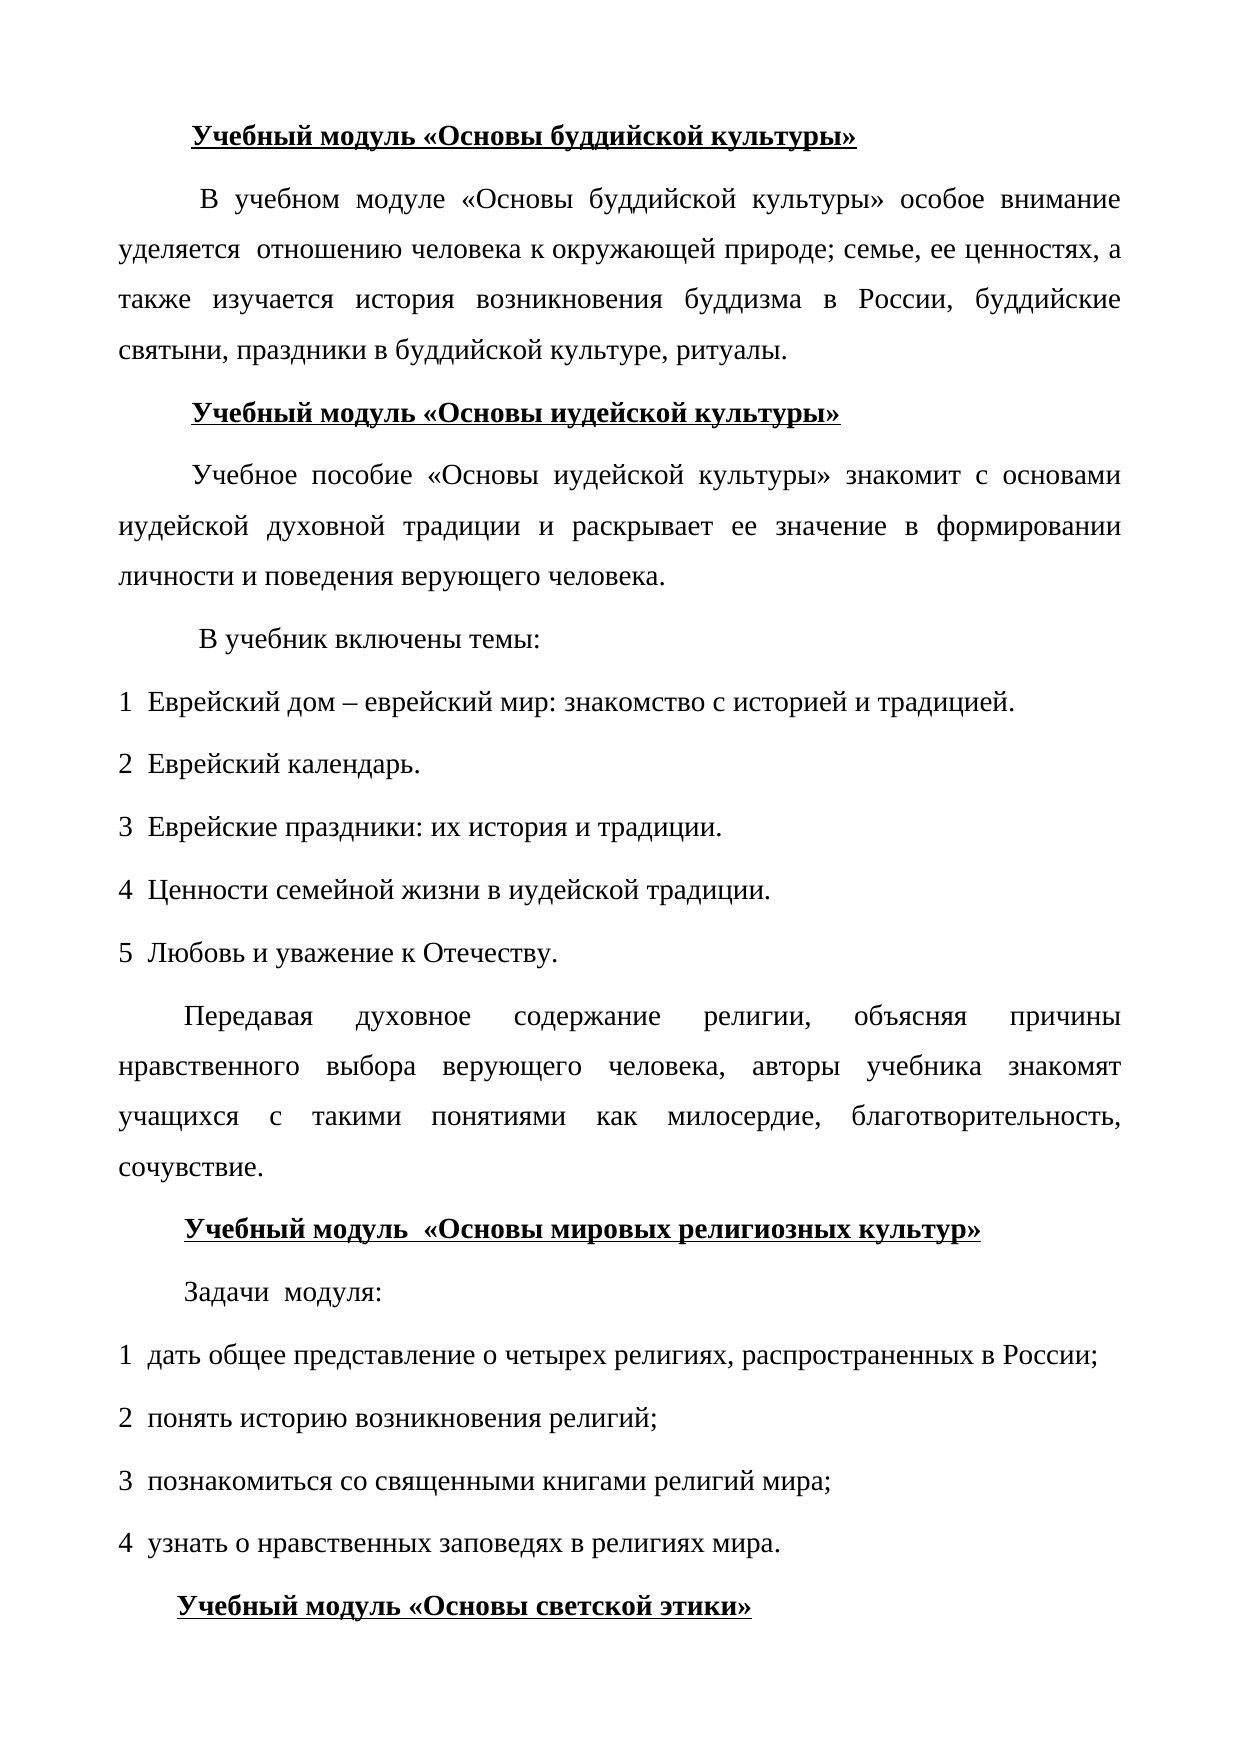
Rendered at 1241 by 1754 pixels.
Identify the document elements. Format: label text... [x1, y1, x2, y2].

text 2 Еврейский календарь. [118, 747, 1122, 780]
text 5 Любовь и уважение к Отечеству. [118, 935, 1122, 968]
text Передавая духовное содержание религии, объясняя причины нравственного выбора верующего человека, авторы учебника знакомят учащихся с такими понятиями как милосердие, благотворительность, сочувствие. [118, 998, 1122, 1182]
text Учебный модуль «Основы мировых религиозных культур» [118, 1212, 1122, 1245]
text Учебное пособие «Основы иудейской культуры» знакомит с основами иудейской духовной традиции и раскрывает ее значение в формировании личности и поведения верующего человека. [118, 457, 1122, 592]
text 1 Еврейский дом – еврейский мир: знакомство с историей и традицией. [118, 684, 1122, 717]
text 1 дать общее представление о четырех религиях, распространенных в России; [118, 1337, 1122, 1371]
text 2 понять историю возникновения религий; [118, 1400, 1122, 1433]
text В учебном модуле «Основы буддийской культуры» особое внимание уделяется отношению человека к окружающей природе; семье, ее ценностях, а также изучается история возникновения буддизма в России, буддийские святыни, праздники в буддийской культуре, ритуалы. [118, 181, 1122, 365]
text Учебный модуль «Основы иудейской культуры» [118, 395, 1122, 428]
text 3 Еврейские праздники: их история и традиции. [118, 809, 1122, 843]
text Задачи модуля: [118, 1274, 1122, 1308]
text 4 Ценности семейной жизни в иудейской традиции. [118, 872, 1122, 906]
text В учебник включены темы: [118, 621, 1122, 654]
text 4 узнать о нравственных заповедях в религиях мира. [118, 1526, 1122, 1559]
text 3 познакомиться со священными книгами религий мира; [118, 1463, 1122, 1496]
text Учебный модуль «Основы светской этики» [118, 1588, 1122, 1622]
text Учебный модуль «Основы буддийской культуры» [118, 118, 1122, 152]
